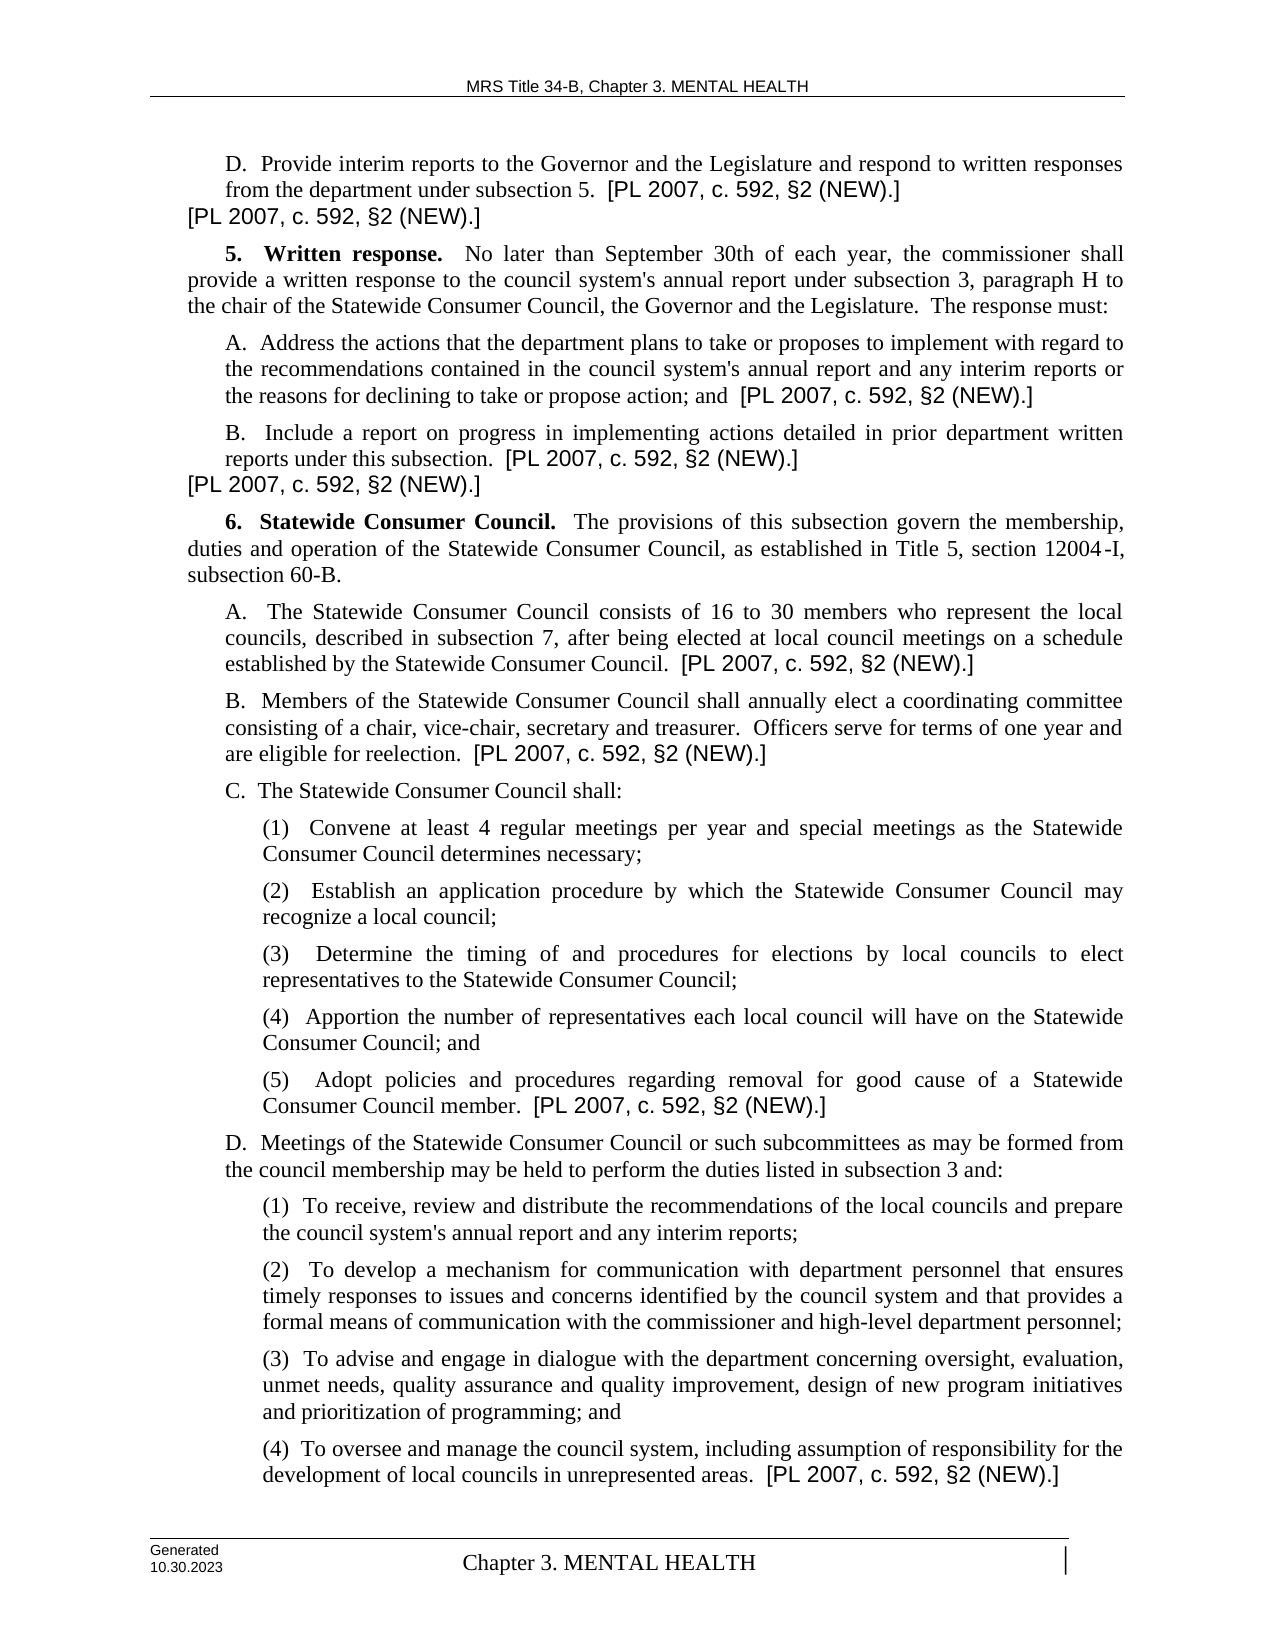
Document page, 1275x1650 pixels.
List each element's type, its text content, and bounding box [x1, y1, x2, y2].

text (1) To receive, review and distribute the recommendations of the local councils and prepare the council system's annual report and any interim reports; [262, 1192, 1125, 1245]
text B. Members of the Statewide Consumer Council shall annually elect a coordinating committee consisting of a chair, vice-chair, secretary and treasurer. Officers serve for terms of one year and are eligible for reelection. [PL 2007, c. 592, §2 (NEW).] [225, 687, 1125, 766]
text A. Address the actions that the department plans to take or proposes to implement with regard to the recommendations contained in the council system's annual report and any interim reports or the reasons for declining to take or propose action; and [PL 2007, c. 592, §2 (NEW).] [225, 329, 1125, 408]
text (5) Adopt policies and procedures regarding removal for good cause of a Statewide Consumer Council member. [PL 2007, c. 592, §2 (NEW).] [262, 1066, 1125, 1119]
text D. Provide interim reports to the Governor and the Legislature and respond to written responses from the department under subsection 5. [PL 2007, c. 592, §2 (NEW).] [225, 150, 1125, 203]
text B. Include a report on progress in implementing actions detailed in prior department written reports under this subsection. [PL 2007, c. 592, §2 (NEW).] [225, 419, 1125, 471]
text D. Meetings of the Statewide Consumer Council or such subcommittees as may be formed from the council membership may be held to perform the duties listed in subsection 3 and: [225, 1129, 1125, 1182]
text (2) Establish an application procedure by which the Statewide Consumer Council may recognize a local council; [262, 877, 1125, 929]
text (3) Determine the timing of and procedures for elections by local councils to elect representatives to the Statewide Consumer Council; [262, 940, 1125, 993]
text 6. Statewide Consumer Council. The provisions of this subsection govern the membership, duties and operation of the Statewide Consumer Council, as established in Title 5, section 12004‑I, subsection 60‑B. [187, 508, 1125, 587]
text (1) Convene at least 4 regular meetings per year and special meetings as the Statewide Consumer Council determines necessary; [262, 814, 1125, 866]
text [PL 2007, c. 592, §2 (NEW).] [187, 203, 1125, 229]
text (4) Apportion the number of representatives each local council will have on the Statewide Consumer Council; and [262, 1003, 1125, 1056]
text [PL 2007, c. 592, §2 (NEW).] [187, 471, 1125, 498]
text A. The Statewide Consumer Council consists of 16 to 30 members who represent the local councils, described in subsection 7, after being elected at local council meetings on a schedule established by the Statewide Consumer Council. [PL 2007, c. 592, §2 (NEW).] [225, 598, 1125, 677]
text (2) To develop a mechanism for communication with department personnel that ensures timely responses to issues and concerns identified by the council system and that provides a formal means of communication with the commissioner and high-level department personnel; [262, 1256, 1125, 1335]
text (4) To oversee and manage the council system, including assumption of responsibility for the development of local councils in unrepresented areas. [PL 2007, c. 592, §2 (NEW).] [262, 1434, 1125, 1487]
text 5. Written response. No later than September 30th of each year, the commissioner shall provide a written response to the council system's annual report under subsection 3, paragraph H to the chair of the Statewide Consumer Council, the Governor and the Legislature. The response must: [187, 239, 1125, 319]
text C. The Statewide Consumer Council shall: [225, 777, 1125, 803]
text (3) To advise and engage in dialogue with the department concerning oversight, evaluation, unmet needs, quality assurance and quality improvement, design of new program initiatives and prioritization of programming; and [262, 1345, 1125, 1424]
